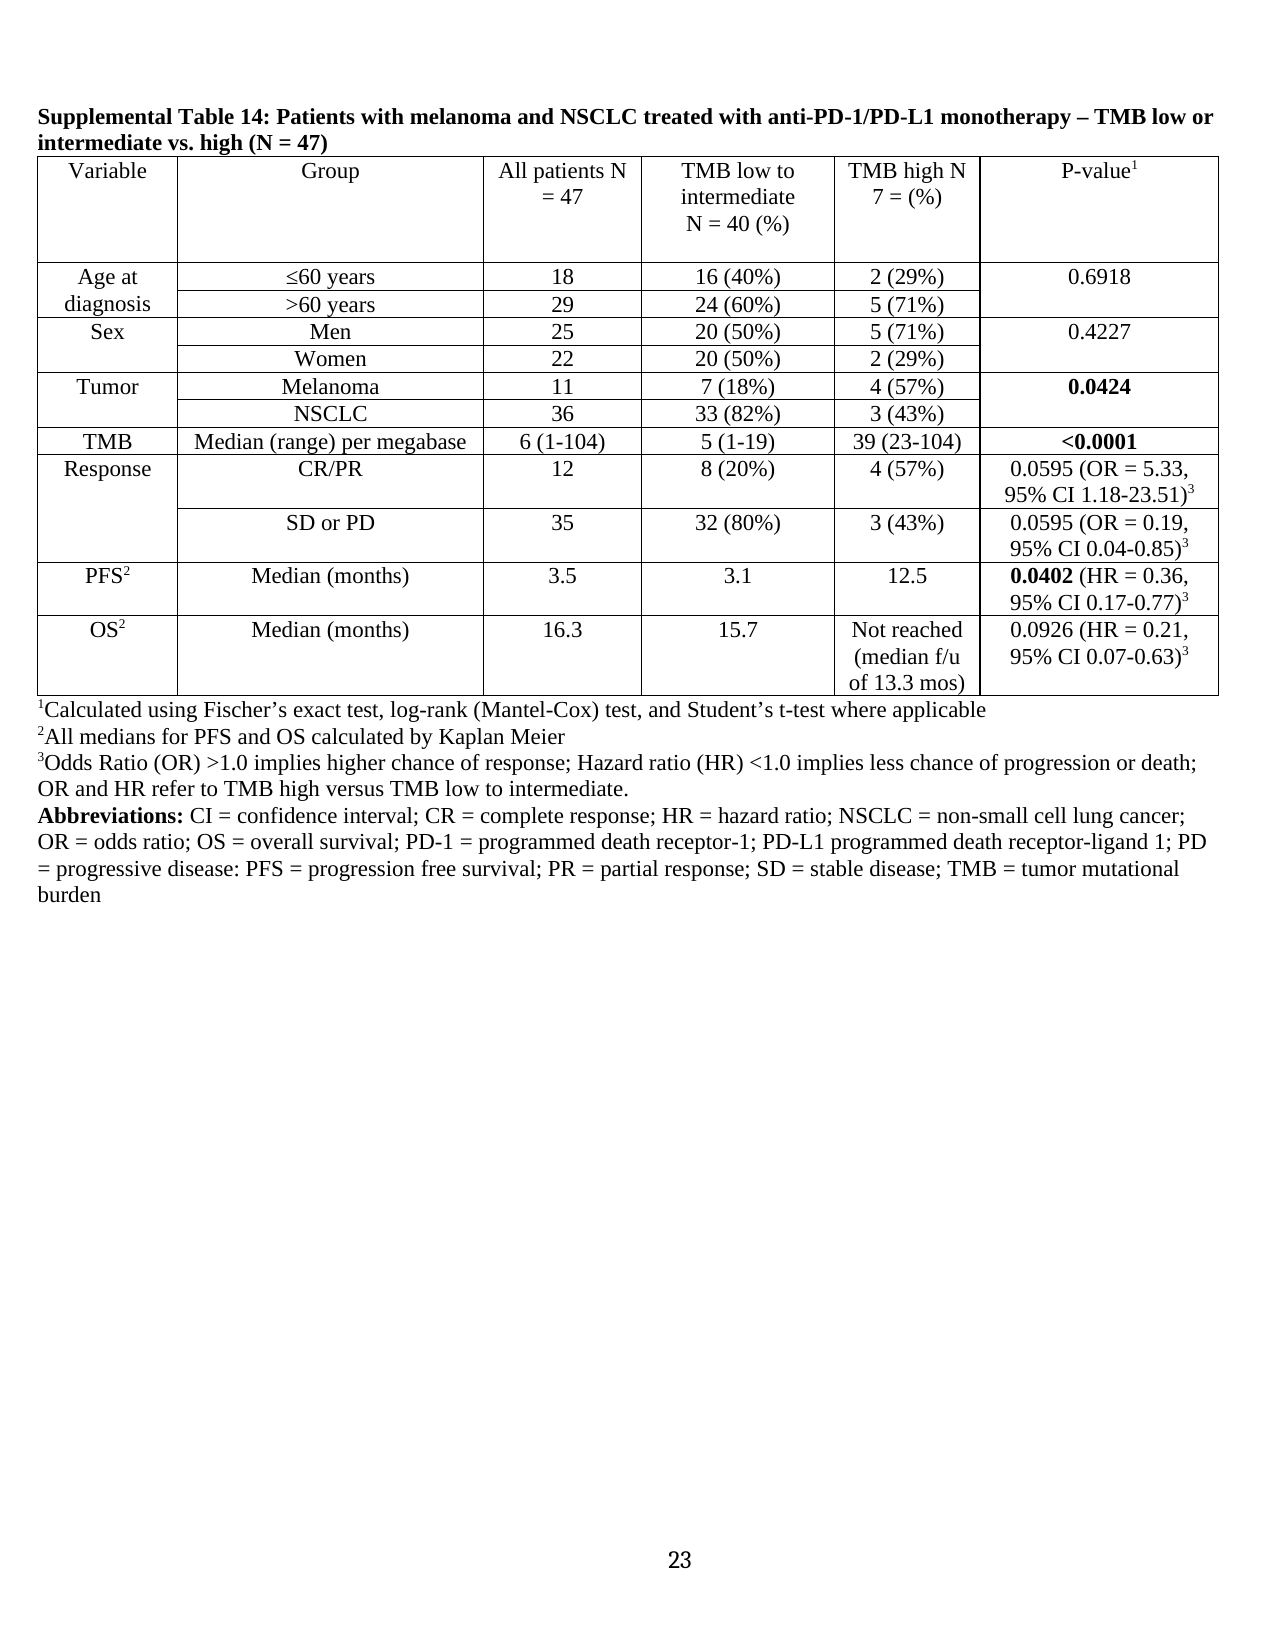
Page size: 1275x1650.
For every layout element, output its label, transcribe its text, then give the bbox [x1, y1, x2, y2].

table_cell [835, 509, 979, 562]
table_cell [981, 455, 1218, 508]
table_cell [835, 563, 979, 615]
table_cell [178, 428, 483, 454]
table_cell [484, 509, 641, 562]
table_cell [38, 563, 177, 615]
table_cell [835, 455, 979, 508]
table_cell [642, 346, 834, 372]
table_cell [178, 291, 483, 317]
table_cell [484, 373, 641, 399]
text Abbreviations: CI = confidence interval; CR = complete response; HR = hazard ratio; NSCLC = non-small cell lung cancer; OR = odds ratio; OS = overall survival; PD-1 = programmed death receptor-1; PD-L1 programmed death receptor-ligand 1; PD = progressive disease: PFS = progression free survival; PR = partial response; SD = stable disease; TMB = tumor mutational burden [37, 802, 1219, 907]
text Supplemental Table 14: Patients with melanoma and NSCLC treated with anti-PD-1/PD-L1 monotherapy – TMB low or intermediate vs. high (N = 47) [37, 103, 1219, 156]
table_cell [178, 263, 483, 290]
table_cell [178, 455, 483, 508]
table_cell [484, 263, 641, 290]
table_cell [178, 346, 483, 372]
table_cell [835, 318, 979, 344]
table_header Group [178, 157, 483, 262]
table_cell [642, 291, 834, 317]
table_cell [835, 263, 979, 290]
text 2All medians for PFS and OS calculated by Kaplan Meier [37, 723, 1219, 749]
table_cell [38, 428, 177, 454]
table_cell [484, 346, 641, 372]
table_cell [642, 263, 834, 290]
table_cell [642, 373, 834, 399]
text 1Calculated using Fischer’s exact test, log-rank (Mantel-Cox) test, and Student’s t-test where applicable [37, 696, 1219, 723]
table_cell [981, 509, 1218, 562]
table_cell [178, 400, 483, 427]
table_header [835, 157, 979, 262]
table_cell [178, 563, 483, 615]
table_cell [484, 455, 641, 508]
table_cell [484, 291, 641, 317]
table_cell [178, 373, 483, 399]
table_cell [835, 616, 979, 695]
table_header Variable [38, 157, 177, 262]
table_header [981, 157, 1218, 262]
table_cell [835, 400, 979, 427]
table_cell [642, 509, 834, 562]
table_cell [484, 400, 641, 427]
table_header All patients N = 47 [484, 157, 641, 262]
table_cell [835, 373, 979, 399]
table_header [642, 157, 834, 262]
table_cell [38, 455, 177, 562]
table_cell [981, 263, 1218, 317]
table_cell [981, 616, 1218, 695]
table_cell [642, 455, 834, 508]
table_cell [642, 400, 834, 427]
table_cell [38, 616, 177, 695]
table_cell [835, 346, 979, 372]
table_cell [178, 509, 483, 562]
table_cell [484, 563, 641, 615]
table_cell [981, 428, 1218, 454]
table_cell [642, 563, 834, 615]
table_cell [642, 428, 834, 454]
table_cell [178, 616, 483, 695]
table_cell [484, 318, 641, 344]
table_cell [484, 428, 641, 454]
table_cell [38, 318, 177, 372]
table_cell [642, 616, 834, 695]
text 3Odds Ratio (OR) >1.0 implies higher chance of response; Hazard ratio (HR) <1.0 implies less chance of progression or death; OR and HR refer to TMB high versus TMB low to intermediate. [37, 749, 1219, 802]
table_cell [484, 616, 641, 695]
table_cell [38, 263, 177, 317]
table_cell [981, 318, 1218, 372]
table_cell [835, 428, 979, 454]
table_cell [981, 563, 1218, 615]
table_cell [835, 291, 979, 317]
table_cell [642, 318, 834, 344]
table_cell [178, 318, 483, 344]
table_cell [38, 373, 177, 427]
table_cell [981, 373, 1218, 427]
